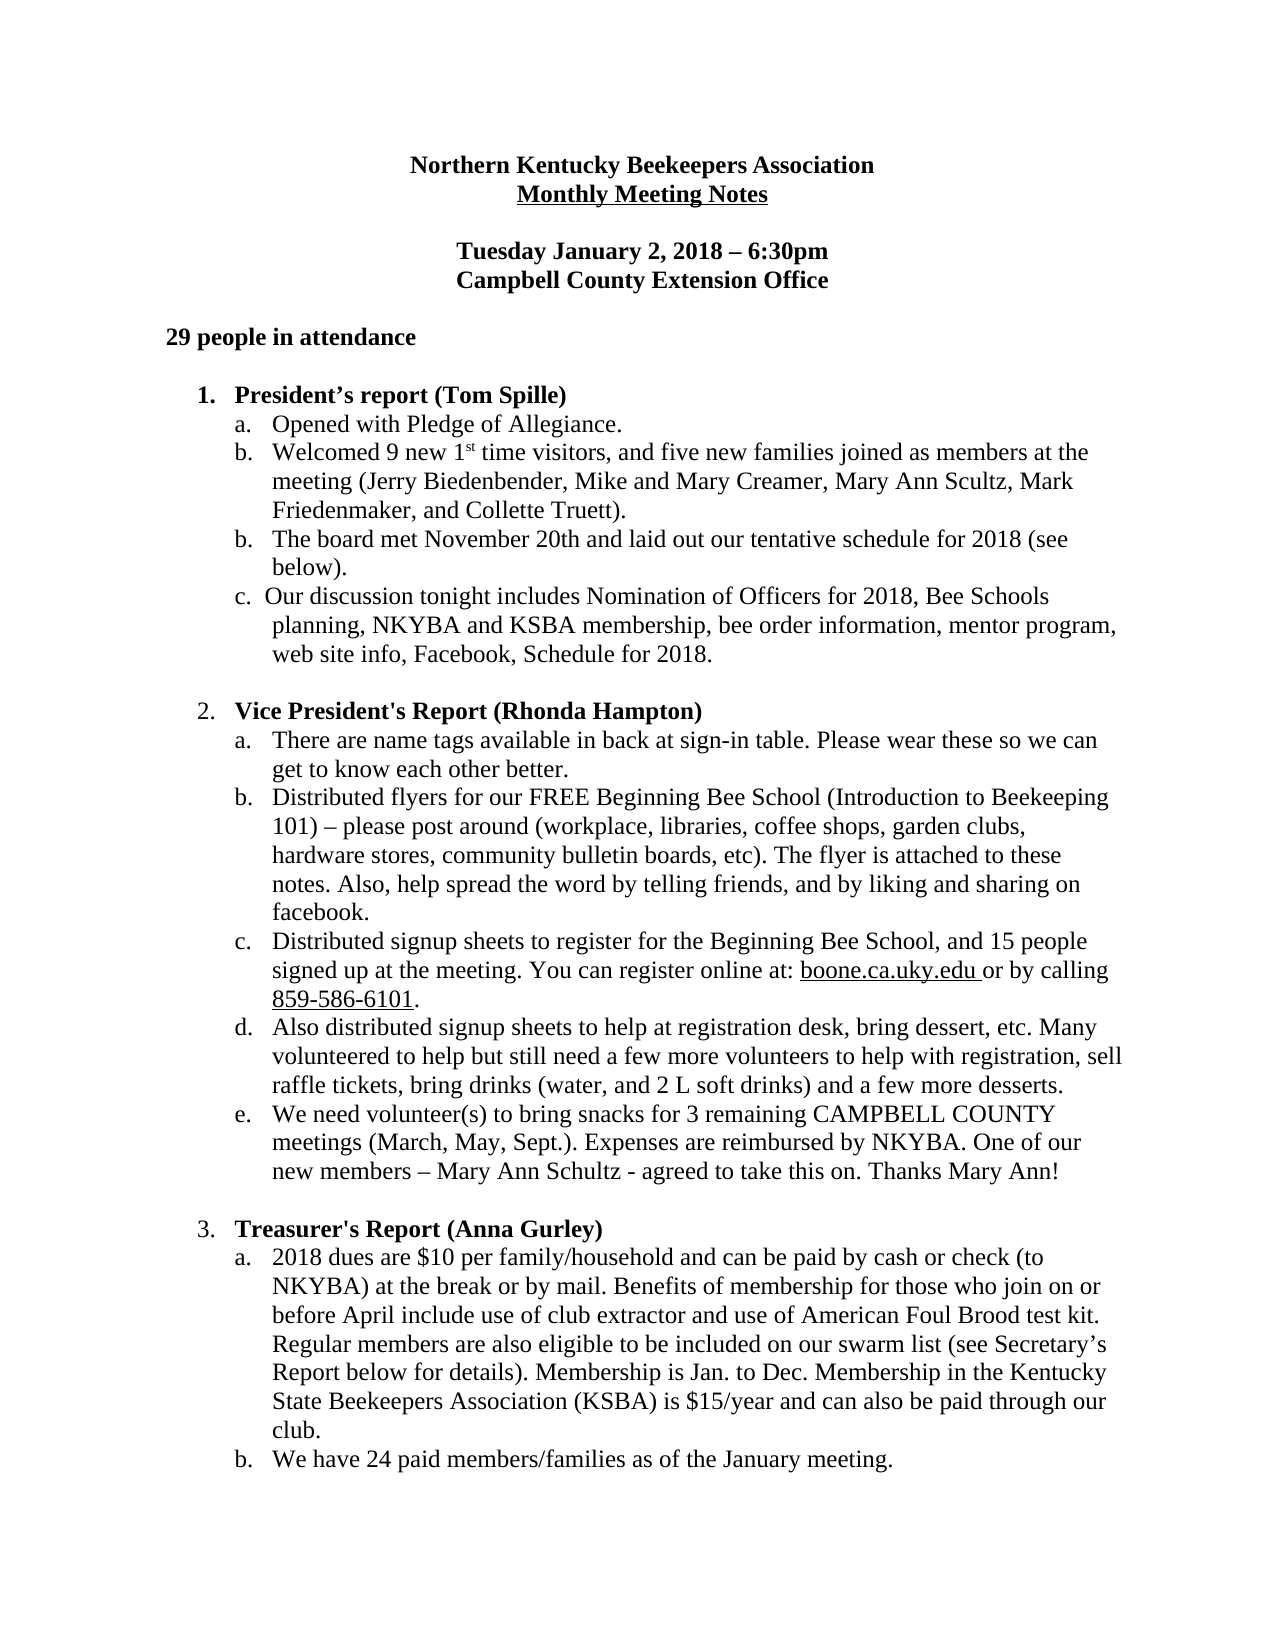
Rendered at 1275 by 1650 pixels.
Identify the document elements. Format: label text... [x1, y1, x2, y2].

list We have 24 paid members/families as of the January meeting. [234, 1444, 1125, 1472]
list Opened with Pledge of Allegiance. [234, 409, 1125, 437]
list Distributed flyers for our FREE Beginning Bee School (Introduction to Beekeeping 101) – please post around (workplace, libraries, coffee shops, garden clubs, hardware stores, community bulletin boards, etc). The flyer is attached to these notes. Also, help spread the word by telling friends, and by liking and sharing on facebook. [234, 782, 1125, 926]
list We need volunteer(s) to bring snacks for 3 remaining CAMPBELL COUNTY meetings (March, May, Sept.). Expenses are reimbursed by NKYBA. One of our new members – Mary Ann Schultz - agreed to take this on. Thanks Mary Ann! [234, 1099, 1125, 1185]
subtitle Tuesday January 2, 2018 – 6:30pm [159, 236, 1125, 265]
text 29 people in attendance [159, 322, 1125, 351]
list There are name tags available in back at sign-in table. Please wear these so we can get to know each other better. [234, 725, 1125, 782]
subtitle Northern Kentucky Beekeepers Association [159, 150, 1125, 179]
list Welcomed 9 new 1st time visitors, and five new families joined as members at the meeting (Jerry Biedenbender, Mike and Mary Creamer, Mary Ann Scultz, Mark Friedenmaker, and Collette Truett). [234, 437, 1125, 524]
list b. The board met November 20th and laid out our tentative schedule for 2018 (see below). [234, 524, 1125, 581]
text Monthly Meeting Notes [159, 179, 1125, 207]
list 2018 dues are $10 per family/household and can be paid by cash or check (to NKYBA) at the break or by mail. Benefits of membership for those who join on or before April include use of club extractor and use of American Foul Brood test kit. Regular members are also eligible to be included on our swarm list (see Secretary’s Report below for details). Membership is Jan. to Dec. Membership in the Kentucky State Beekeepers Association (KSBA) is $15/year and can also be paid through our club. [234, 1242, 1125, 1444]
list Also distributed signup sheets to help at registration desk, bring dessert, etc. Many volunteered to help but still need a few more volunteers to help with registration, sell raffle tickets, bring drinks (water, and 2 L soft drinks) and a few more desserts. [234, 1012, 1125, 1099]
list Vice President's Report (Rhonda Hampton) [197, 696, 1125, 725]
list President’s report (Tom Spille) [197, 380, 1125, 409]
list Treasurer's Report (Anna Gurley) [197, 1214, 1125, 1242]
list c. Our discussion tonight includes Nomination of Officers for 2018, Bee Schools planning, NKYBA and KSBA membership, bee order information, mentor program, web site info, Facebook, Schedule for 2018. [234, 581, 1125, 667]
text Campbell County Extension Office [159, 265, 1125, 294]
list Distributed signup sheets to register for the Beginning Bee School, and 15 people signed up at the meeting. You can register online at: boone.ca.uky.edu or by calling 859-586-6101. [234, 926, 1125, 1012]
